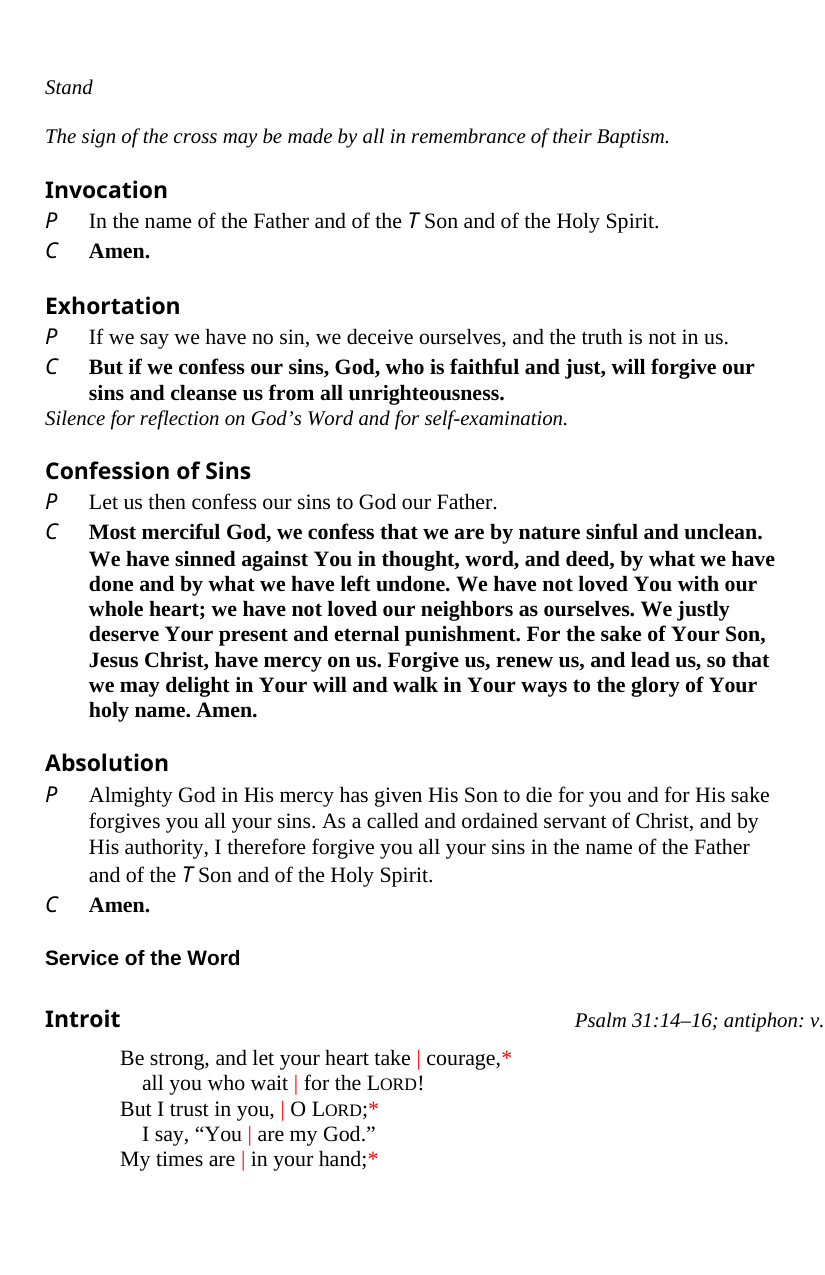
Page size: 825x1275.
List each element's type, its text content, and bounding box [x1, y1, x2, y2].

text Invocation [45, 173, 778, 205]
text Stand [45, 75, 778, 99]
text P In the name of the Father and of the T Son and of the Holy Spirit. [45, 205, 778, 234]
text Introit Psalm 31:14–16; antiphon: v. 24 [45, 1003, 778, 1035]
text Confession of Sins LSB 151 [45, 455, 778, 486]
text Exhortation LSB 151 [45, 289, 778, 321]
text Absolution LSB 151 [45, 747, 778, 779]
text Silence for reflection on God’s Word and for self-examination. [45, 406, 778, 430]
text P Almighty God in His mercy has given His Son to die for you and for His sake forgives you all your sins. As a called and ordained servant of Christ, and by His authority, I therefore forgive you all your sins in the name of the Father and of the T Son and of the Holy Spirit. [45, 779, 778, 889]
text The sign of the cross may be made by all in remembrance of their Baptism. [45, 124, 778, 148]
text C Amen. [45, 889, 778, 918]
text P Let us then confess our sins to God our Father. [45, 486, 778, 516]
text C But if we confess our sins, God, who is faithful and just, will forgive our sins and cleanse us from all unrighteousness. [45, 351, 778, 406]
subtitle Service of the Word [45, 944, 778, 971]
text C Amen. [45, 234, 778, 264]
text P If we say we have no sin, we deceive ourselves, and the truth is not in us. [45, 321, 778, 351]
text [120, 1045, 778, 1171]
text C Most merciful God, we confess that we are by nature sinful and unclean. We have sinned against You in thought, word, and deed, by what we have done and by what we have left undone. We have not loved You with our whole heart; we have not loved our neighbors as ourselves. We justly deserve Your present and eternal punishment. For the sake of Your Son, Jesus Christ, have mercy on us. Forgive us, renew us, and lead us, so that we may delight in Your will and walk in Your ways to the glory of Your holy name. Amen. [45, 516, 778, 722]
